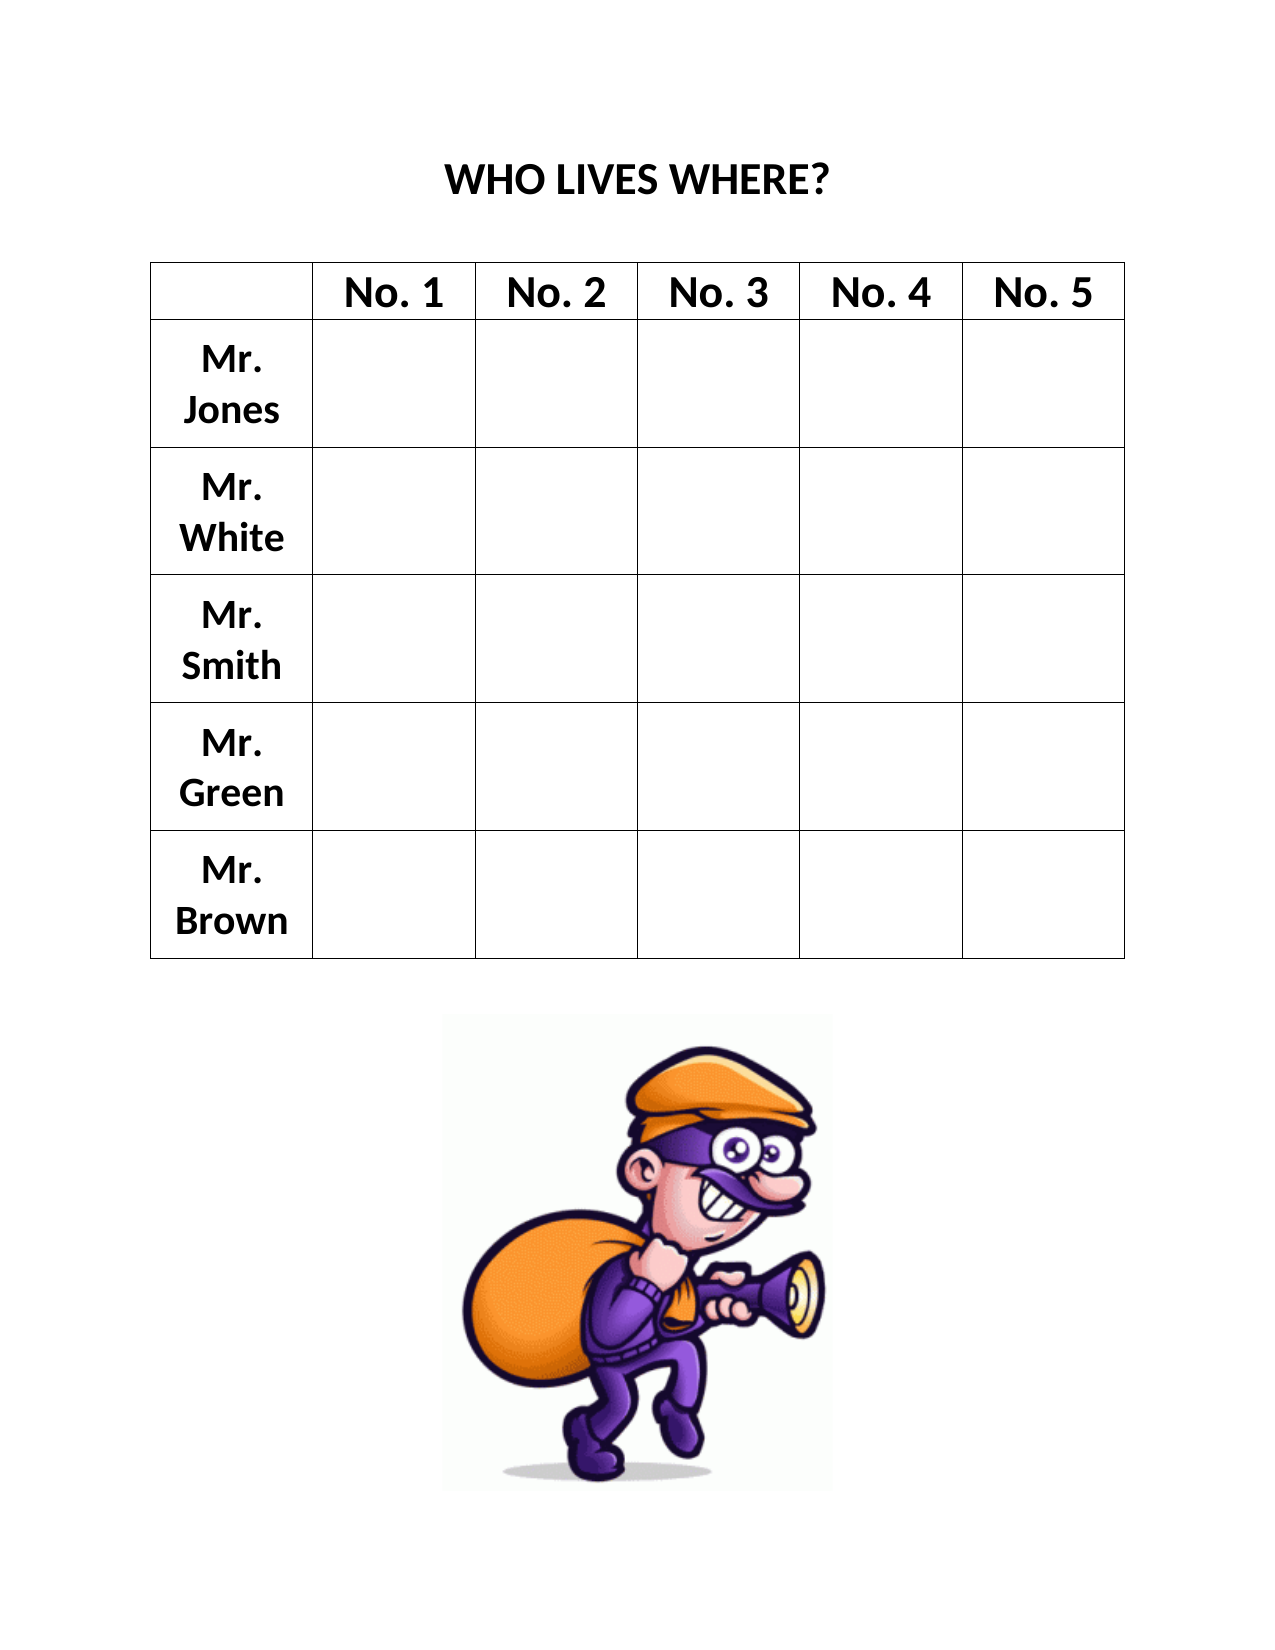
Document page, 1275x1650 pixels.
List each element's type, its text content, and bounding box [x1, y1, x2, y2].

table_cell Mr. Brown [151, 831, 312, 957]
table_cell [476, 831, 637, 957]
table_cell [638, 703, 799, 830]
table_header No. 3 [638, 263, 799, 319]
table_cell [638, 831, 799, 957]
table_cell [638, 320, 799, 447]
table_cell Mr. Jones [151, 320, 312, 447]
table_cell [963, 448, 1124, 574]
table_cell [963, 320, 1124, 447]
table_header No. 5 [963, 263, 1124, 319]
table_cell [638, 575, 799, 702]
table_cell [476, 575, 637, 702]
table_cell [476, 703, 637, 830]
table_cell Mr. Smith [151, 575, 312, 702]
table_cell [963, 831, 1124, 957]
table_cell [800, 448, 962, 574]
table_cell [800, 320, 962, 447]
table_cell Mr. Green [151, 703, 312, 830]
table_cell [313, 831, 475, 957]
table_cell [800, 703, 962, 830]
table_cell [313, 575, 475, 702]
text WHO LIVES WHERE? [150, 150, 1125, 206]
table_header No. 2 [476, 263, 637, 319]
table_cell [800, 575, 962, 702]
table_cell Mr. White [151, 448, 312, 574]
table_header No. 4 [800, 263, 962, 319]
table_cell [638, 448, 799, 574]
table_cell [313, 448, 475, 574]
table_cell [476, 320, 637, 447]
table_cell [313, 703, 475, 830]
table_cell [476, 448, 637, 574]
table_cell [963, 575, 1124, 702]
table_header No. 1 [313, 263, 475, 319]
table_cell [800, 831, 962, 957]
table_cell [313, 320, 475, 447]
table_cell [963, 703, 1124, 830]
picture [442, 1014, 833, 1491]
table_header [151, 263, 312, 319]
